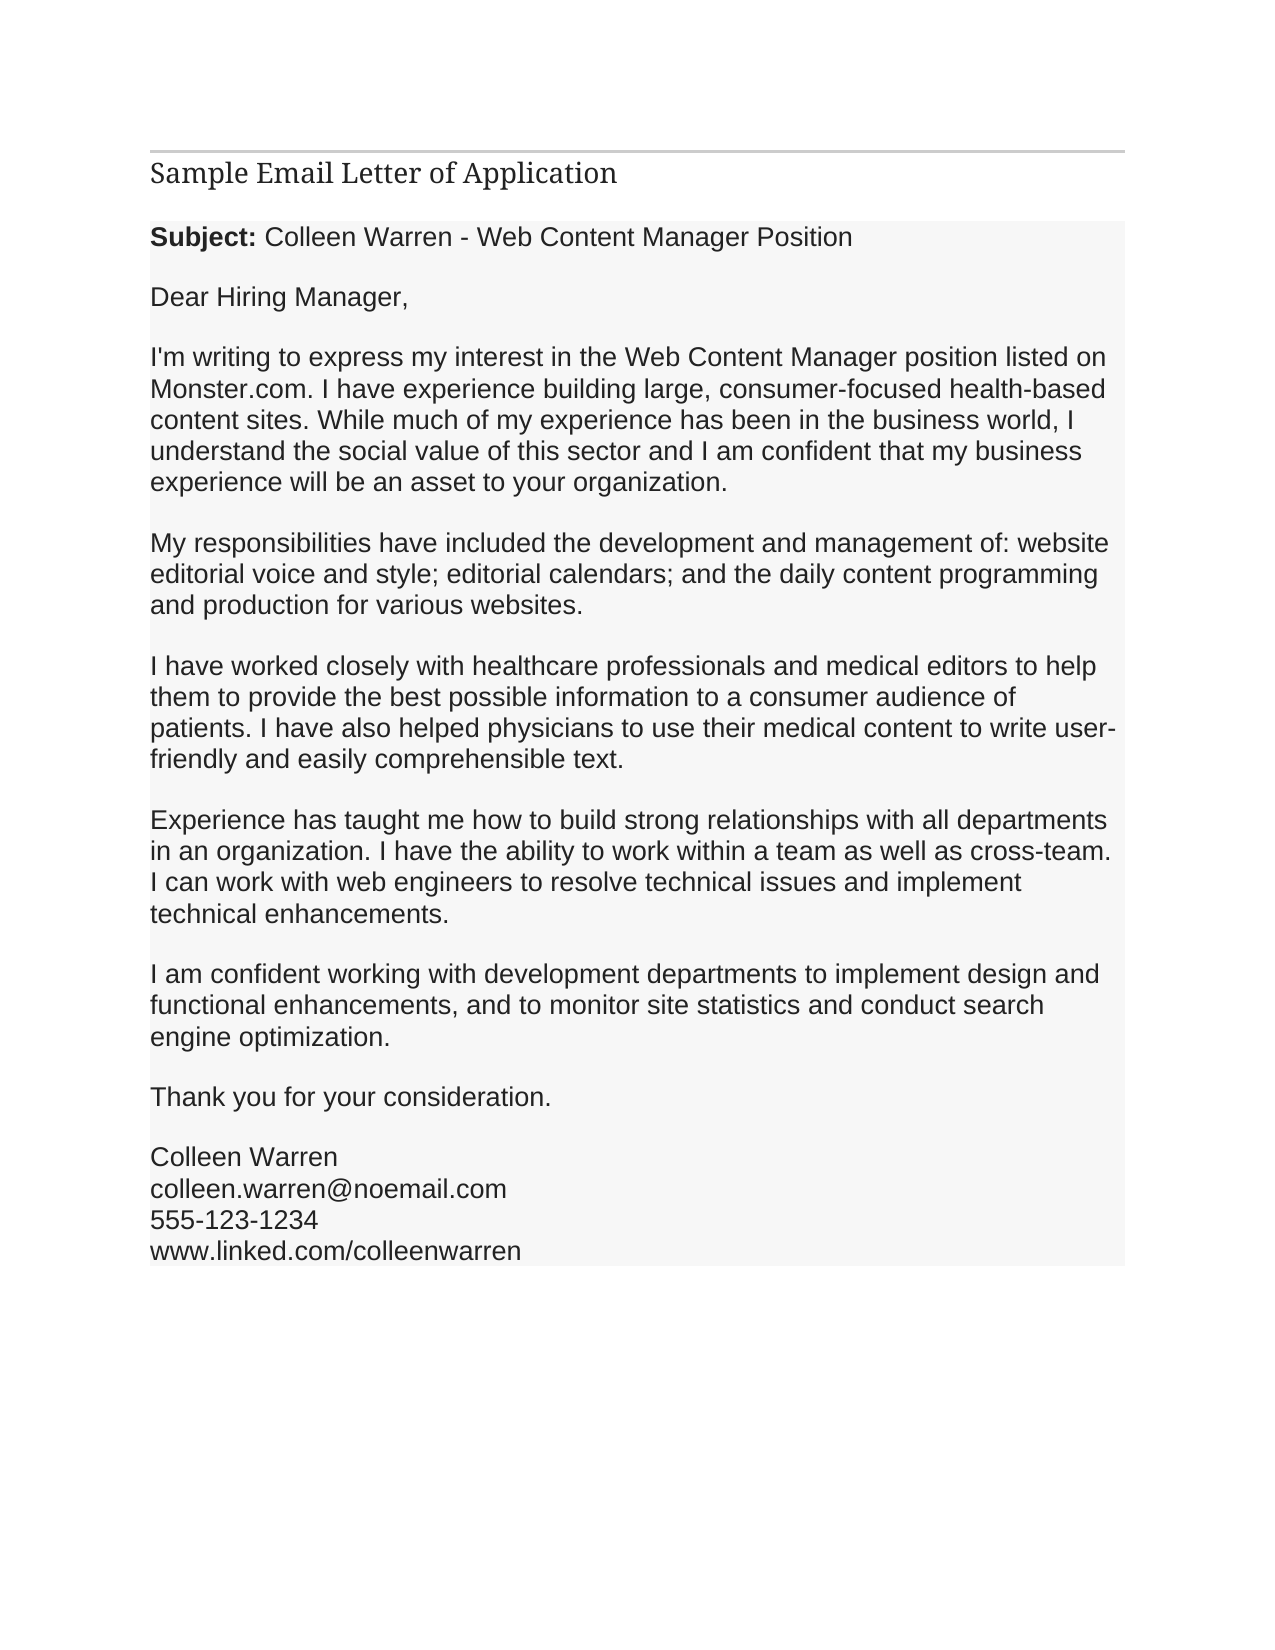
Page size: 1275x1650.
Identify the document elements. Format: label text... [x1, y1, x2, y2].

text Experience has taught me how to build strong relationships with all departments in an organization. I have the ability to work within a team as well as cross-team. I can work with web engineers to resolve technical issues and implement technical enhancements. [150, 804, 1125, 929]
text I am confident working with development departments to implement design and functional enhancements, and to monitor site statistics and conduct search engine optimization. [150, 958, 1125, 1052]
text Colleen Warren colleen.warren@noemail.com 555-123-1234 www.linked.com/colleenwarren [150, 1141, 1125, 1266]
text Thank you for your consideration. [150, 1081, 1125, 1112]
text I'm writing to express my interest in the Web Content Manager position listed on Monster.com. I have experience building large, consumer-focused health-based content sites. While much of my experience has been in the business world, I understand the social value of this sector and I am confident that my business experience will be an asset to your organization. [150, 341, 1125, 498]
text I have worked closely with healthcare professionals and medical editors to help them to provide the best possible information to a consumer audience of patients. I have also helped physicians to use their medical content to write user-friendly and easily comprehensible text. [150, 650, 1125, 775]
text Sample Email Letter of Application [150, 153, 1125, 191]
text My responsibilities have included the development and management of: website editorial voice and style; editorial calendars; and the daily content programming and production for various websites. [150, 527, 1125, 621]
text Dear Hiring Manager, [150, 281, 1125, 312]
text Subject: Colleen Warren - Web Content Manager Position [150, 221, 1125, 252]
